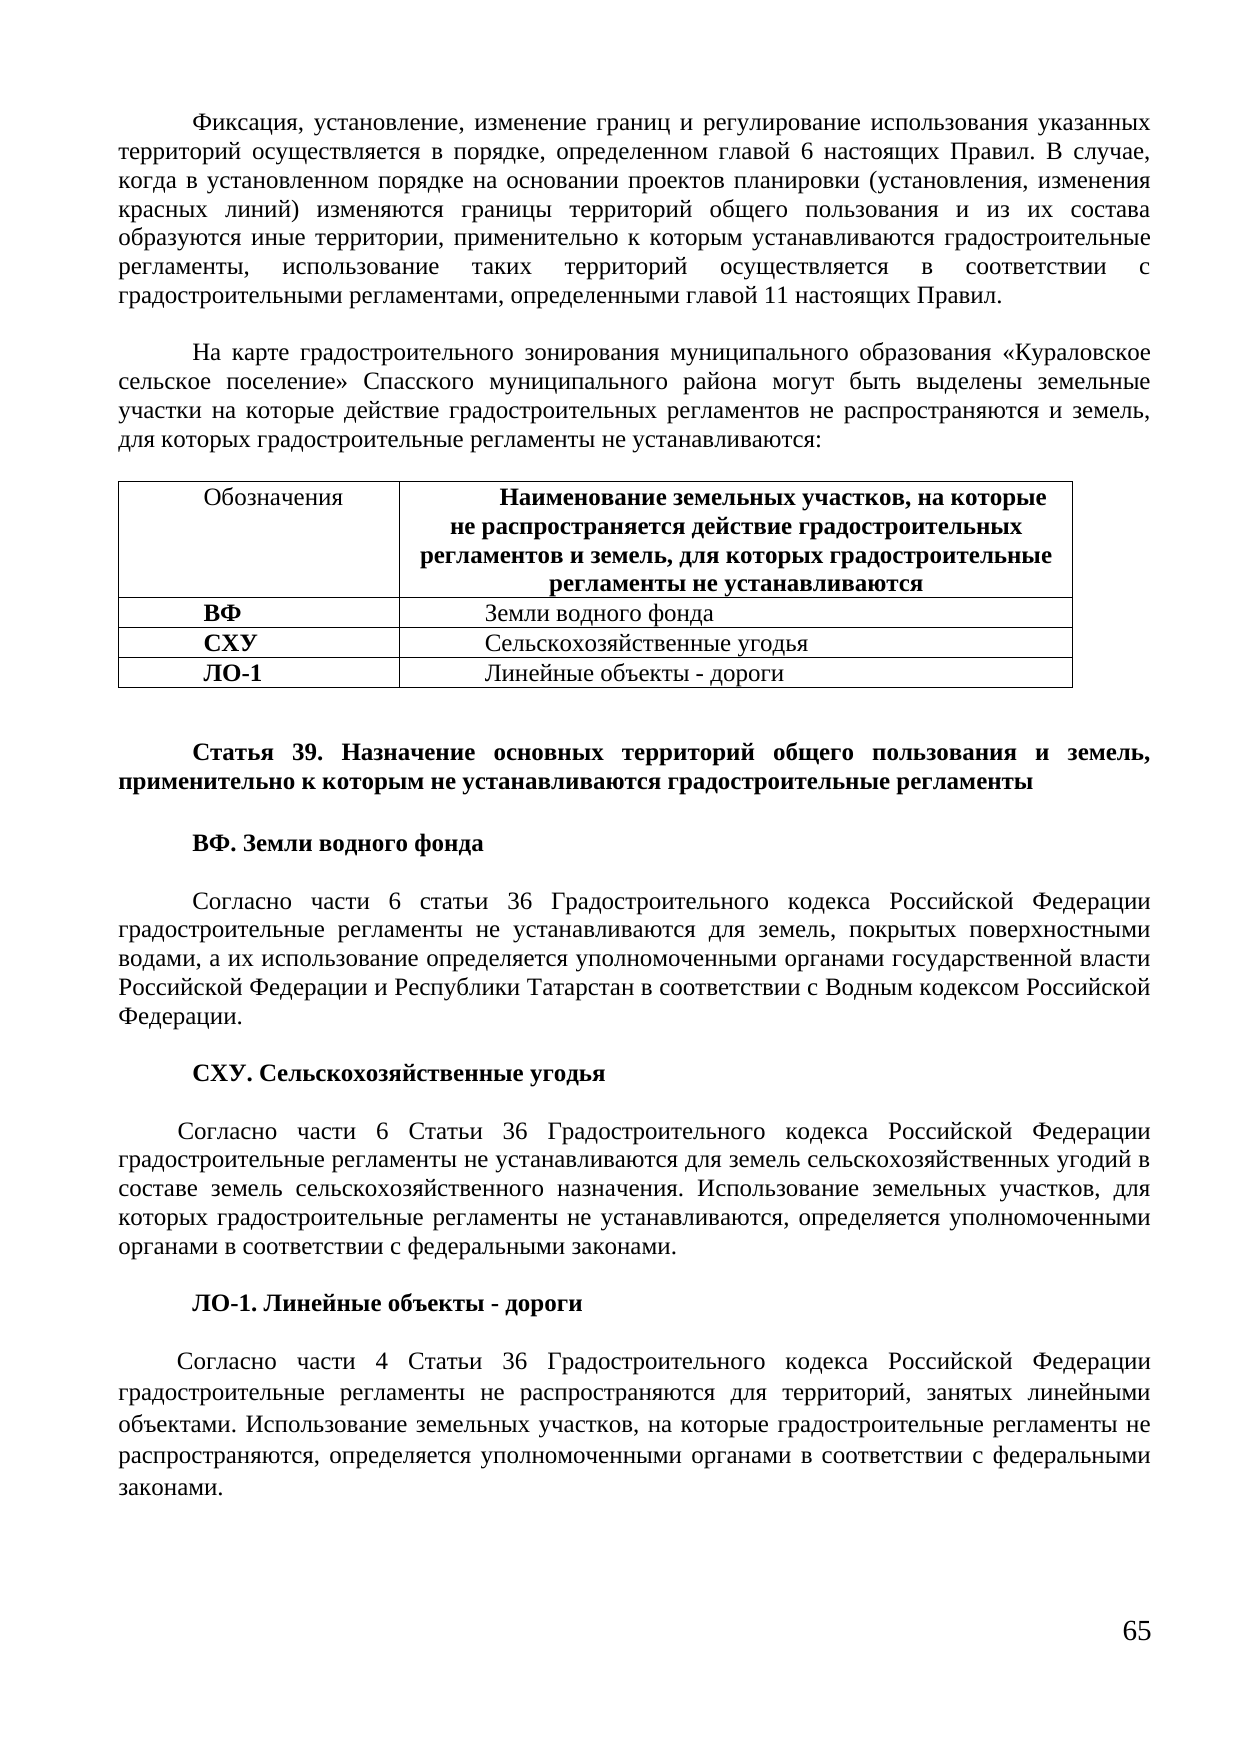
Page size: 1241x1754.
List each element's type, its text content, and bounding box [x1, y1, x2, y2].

text Фиксация, установление, изменение границ и регулирование использования указанных территорий осуществляется в порядке, определенном главой 6 настоящих Правил. В случае, когда в установленном порядке на основании проектов планировки (установления, изменения красных линий) изменяются границы территорий общего пользования и из их состава образуются иные территории, применительно к которым устанавливаются градостроительные регламенты, использование таких территорий осуществляется в соответствии с градостроительными регламентами, определенными главой 11 настоящих Правил. [118, 107, 1152, 309]
text СХУ. Сельскохозяйственные угодья [118, 1058, 1152, 1087]
table_cell ЛО-1 [119, 658, 399, 687]
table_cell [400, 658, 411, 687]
table_cell Земли водного фонда [400, 598, 1072, 627]
table_cell СХУ [119, 628, 399, 657]
text ЛО-1. Линейные объекты - дороги [118, 1288, 1152, 1317]
text На карте градостроительного зонирования муниципального образования «Кураловское сельское поселение» Спасского муниципального района могут быть выделены земельные участки на которые действие градостроительных регламентов не распространяются и земель, для которых градостроительные регламенты не устанавливаются: [118, 337, 1152, 452]
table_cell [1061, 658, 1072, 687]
table_header Обозначения [119, 482, 399, 597]
table_cell ВФ [119, 598, 399, 627]
text ВФ. Земли водного фонда [118, 828, 1152, 857]
text Согласно части 6 статьи 36 Градостроительного кодекса Российской Федерации градостроительные регламенты не устанавливаются для земель, покрытых поверхностными водами, а их использование определяется уполномоченными органами государственной власти Российской Федерации и Республики Татарстан в соответствии с Водным кодексом Российской Федерации. [118, 886, 1152, 1029]
subtitle Статья 39. Назначение основных территорий общего пользования и земель, применительно к которым не устанавливаются градостроительные регламенты [118, 737, 1152, 795]
table_cell Сельскохозяйственные угодья [400, 628, 1072, 657]
text Согласно части 4 Статьи 36 Градостроительного кодекса Российской Федерации градостроительные регламенты не распространяются для территорий, занятых линейными объектами. Использование земельных участков, на которые градостроительные регламенты не распространяются, определяется уполномоченными органами в соответствии с федеральными законами. [118, 1346, 1152, 1501]
text Согласно части 6 Статьи 36 Градостроительного кодекса Российской Федерации градостроительные регламенты не устанавливаются для земель сельскохозяйственных угодий в составе земель сельскохозяйственного назначения. Использование земельных участков, для которых градостроительные регламенты не устанавливаются, определяется уполномоченными органами в соответствии с федеральными законами. [118, 1116, 1152, 1259]
table_header Наименование земельных участков, на которые не распространяется действие градостроительных регламентов и земель, для которых градостроительные регламенты не устанавливаются [400, 482, 1072, 597]
